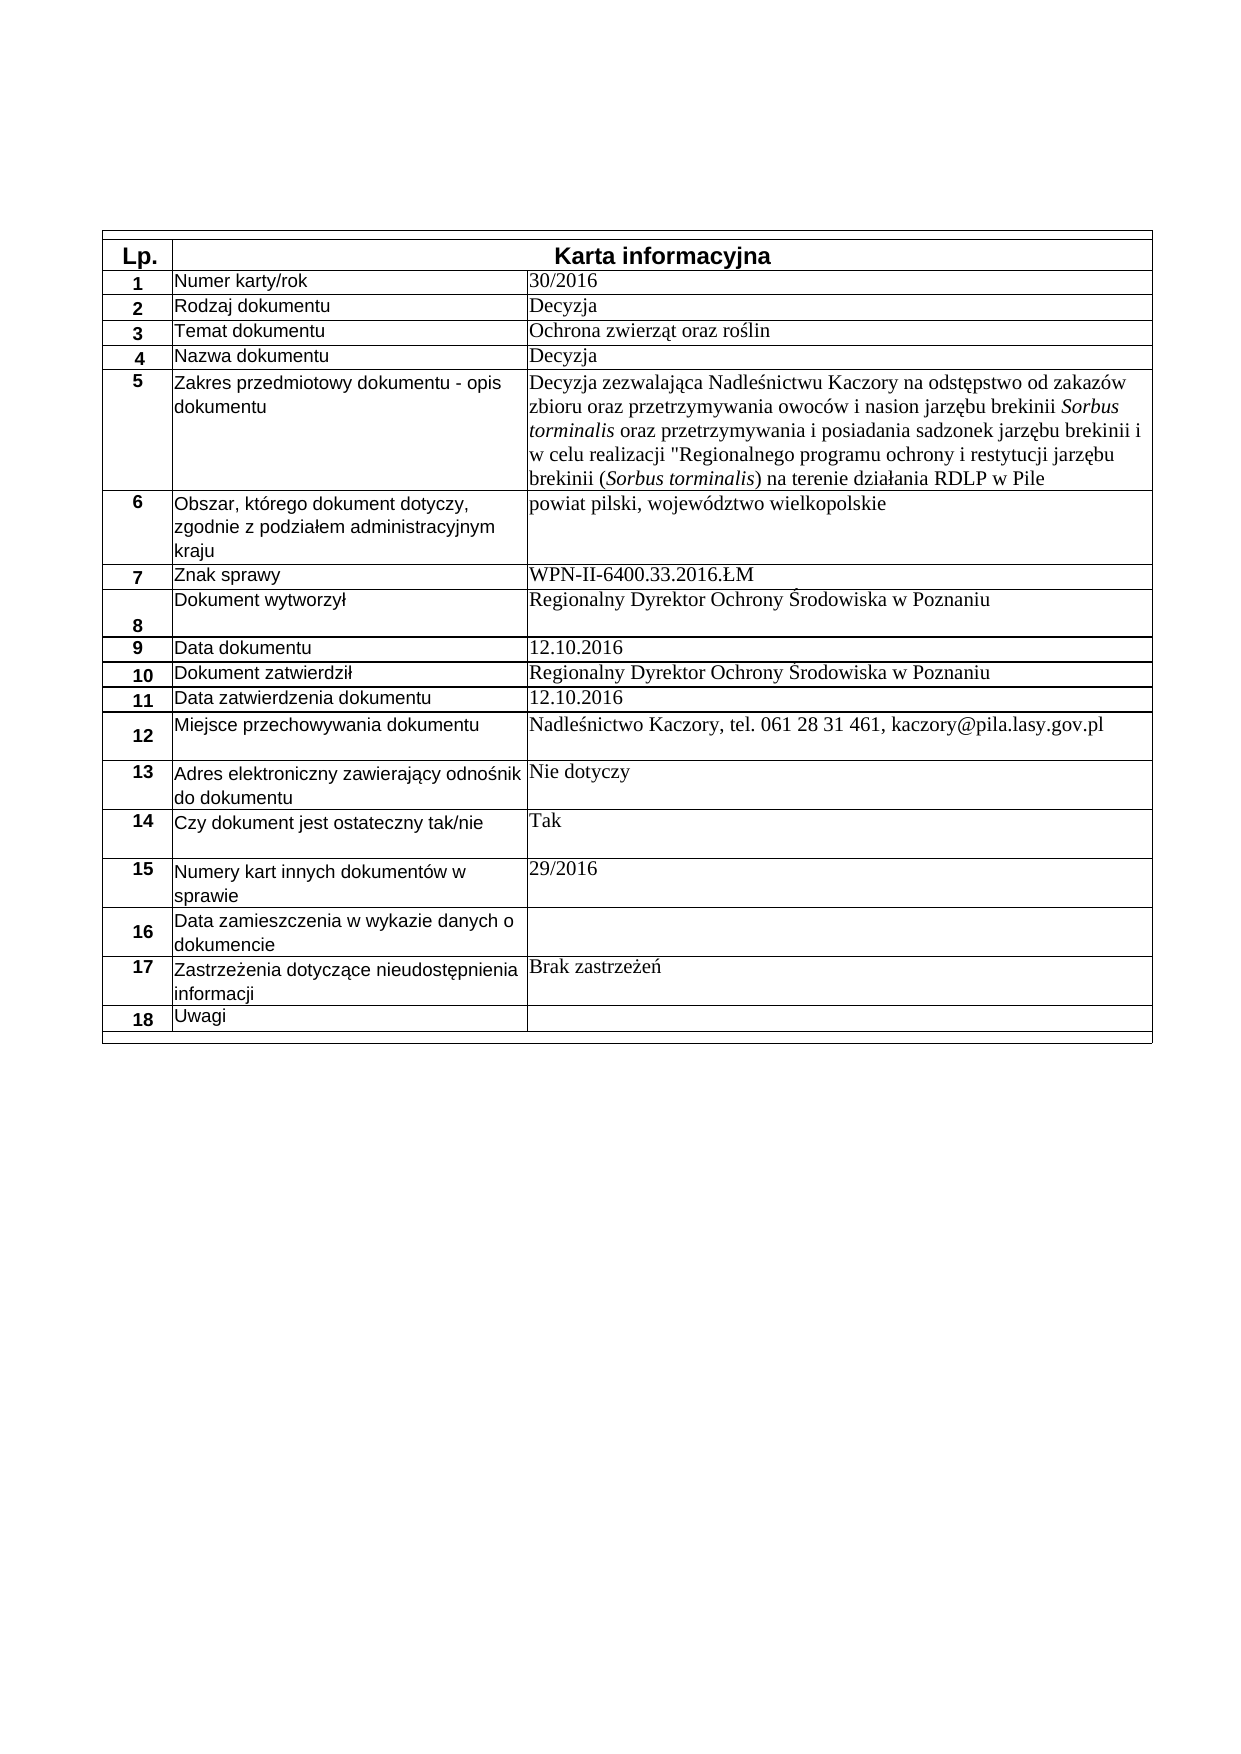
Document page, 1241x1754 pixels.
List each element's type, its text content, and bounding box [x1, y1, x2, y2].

table_cell 13 [103, 761, 172, 809]
table_cell 30/2016 [528, 271, 1152, 294]
table_cell 11 [103, 688, 172, 711]
table_cell 14 [103, 810, 172, 858]
table_cell 16 [103, 908, 172, 956]
table_cell powiat pilski, województwo wielkopolskie [528, 491, 1152, 563]
table_header Karta informacyjna [173, 240, 1152, 270]
table_cell 12.10.2016 [528, 638, 1152, 661]
table_cell Temat dokumentu [173, 321, 527, 345]
table_cell 7 [103, 565, 172, 588]
table_cell 15 [103, 859, 172, 907]
table_cell Regionalny Dyrektor Ochrony Środowiska w Poznaniu [528, 590, 1152, 636]
table_cell Czy dokument jest ostateczny tak/nie [173, 810, 527, 858]
table_cell Data zatwierdzenia dokumentu [173, 688, 527, 711]
table_cell Ochrona zwierząt oraz roślin [528, 321, 1152, 345]
table_cell Numer karty/rok [173, 271, 527, 294]
table_cell Dokument zatwierdził [173, 663, 527, 686]
table_cell 18 [103, 1006, 172, 1031]
table_cell 2 [103, 295, 172, 320]
table_cell 6 [103, 491, 172, 563]
table_cell 4 [103, 346, 172, 369]
table_cell 5 [103, 370, 172, 490]
table_cell 29/2016 [528, 859, 1152, 907]
table_cell Uwagi [173, 1006, 527, 1031]
table_cell [528, 908, 1152, 956]
table_cell Tak [528, 810, 1152, 858]
table_cell Zastrzeżenia dotyczące nieudostępnienia informacji [173, 957, 527, 1005]
table_cell 12.10.2016 [528, 688, 1152, 711]
table_cell Dokument wytworzył [173, 590, 527, 636]
table_cell [528, 1006, 1152, 1031]
table_cell Numery kart innych dokumentów w sprawie [173, 859, 527, 907]
table_cell Rodzaj dokumentu [173, 295, 527, 320]
table_cell WPN-II-6400.33.2016.ŁM [528, 565, 1152, 588]
table_cell 17 [103, 957, 172, 1005]
table_cell Brak zastrzeżeń [528, 957, 1152, 1005]
table_cell Data dokumentu [173, 638, 527, 661]
table_cell Nie dotyczy [528, 761, 1152, 809]
table_cell 8 [103, 590, 172, 636]
table_cell Nadleśnictwo Kaczory, tel. 061 28 31 461, kaczory@pila.lasy.gov.pl [528, 713, 1152, 760]
table_cell Decyzja [528, 295, 1152, 320]
table_cell Decyzja [528, 346, 1152, 369]
table_cell Zakres przedmiotowy dokumentu - opis dokumentu [173, 370, 527, 490]
table_cell Data zamieszczenia w wykazie danych o dokumencie [173, 908, 527, 956]
table_cell 10 [103, 663, 172, 686]
table_cell 9 [103, 638, 172, 661]
table_cell Znak sprawy [173, 565, 527, 588]
table_cell Adres elektroniczny zawierający odnośnik do dokumentu [173, 761, 527, 809]
table_cell Regionalny Dyrektor Ochrony Środowiska w Poznaniu [528, 663, 1152, 686]
table_cell Obszar, którego dokument dotyczy, zgodnie z podziałem administracyjnym kraju [173, 491, 527, 563]
table_cell Nazwa dokumentu [173, 346, 527, 369]
table_header Lp. [103, 240, 172, 270]
table_cell 1 [103, 271, 172, 294]
table_cell 12 [103, 713, 172, 760]
table_cell Decyzja zezwalająca Nadleśnictwu Kaczory na odstępstwo od zakazów zbioru oraz przetrzymywania owoców i nasion jarzębu brekinii Sorbus torminalis oraz przetrzymywania i posiadania sadzonek jarzębu brekinii i w celu realizacji "Regionalnego programu ochrony i restytucji jarzębu brekinii (Sorbus torminalis) na terenie działania RDLP w Pile [528, 370, 1152, 490]
table_cell 3 [103, 321, 172, 345]
table_cell Miejsce przechowywania dokumentu [173, 713, 527, 760]
